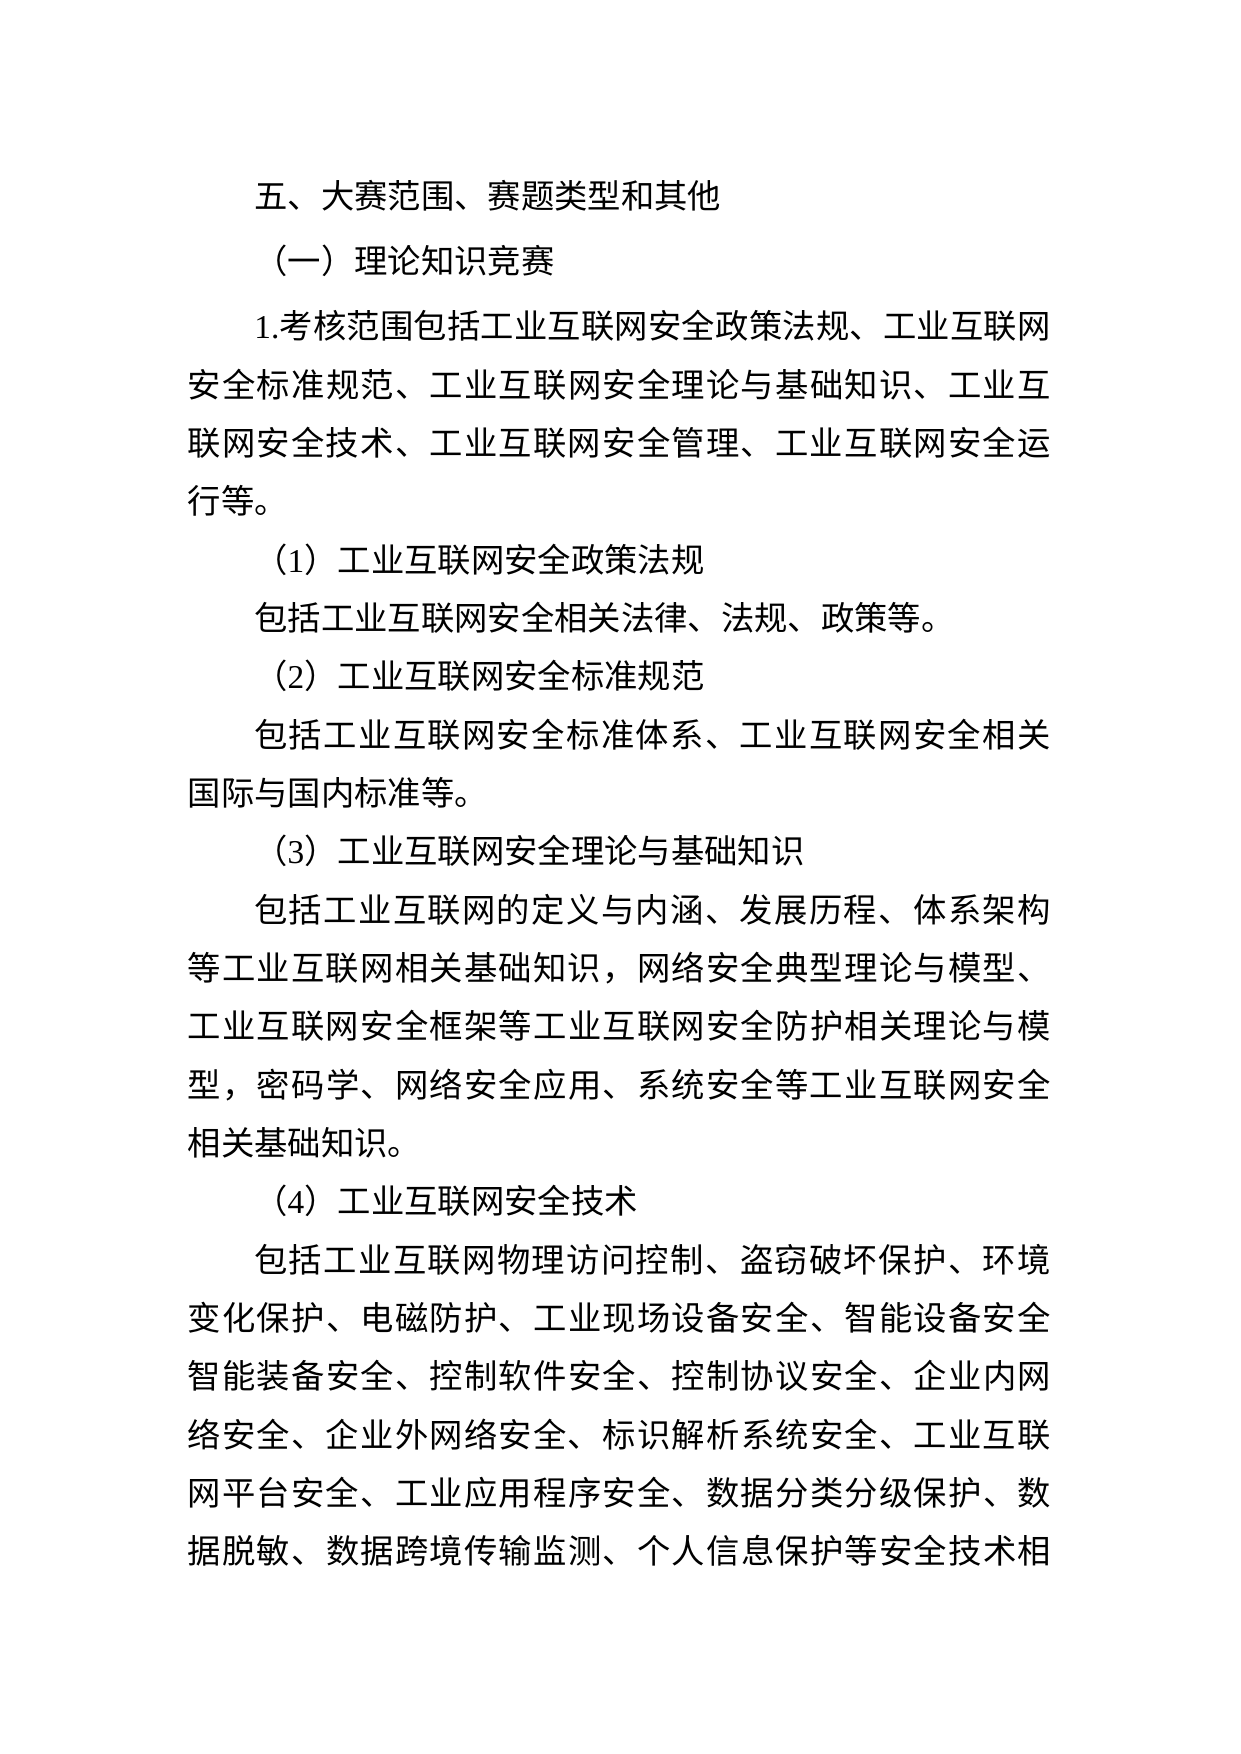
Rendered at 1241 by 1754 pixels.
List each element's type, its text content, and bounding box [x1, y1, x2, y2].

text 包括工业互联网安全相关法律、法规、政策等。 [187, 584, 1053, 642]
text 五、大赛范围、赛题类型和其他 [187, 162, 1053, 227]
text （4）工业互联网安全技术 [187, 1167, 1053, 1225]
text （3）工业互联网安全理论与基础知识 [187, 817, 1053, 875]
text （2）工业互联网安全标准规范 [187, 642, 1053, 700]
text 包括工业互联网安全标准体系、工业互联网安全相关国际与国内标准等。 [187, 700, 1053, 817]
text 包括工业互联网的定义与内涵、发展历程、体系架构等工业互联网相关基础知识，网络安全典型理论与模型、工业互联网安全框架等工业互联网安全防护相关理论与模型，密码学、网络安全应用、系统安全等工业互联网安全相关基础知识。 [187, 875, 1053, 1167]
text （1）工业互联网安全政策法规 [187, 525, 1053, 584]
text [187, 1225, 1053, 1575]
text （一）理论知识竞赛 [187, 227, 1053, 292]
text 1.考核范围包括工业互联网安全政策法规、工业互联网安全标准规范、工业互联网安全理论与基础知识、工业互联网安全技术、工业互联网安全管理、工业互联网安全运行等。 [187, 292, 1053, 525]
